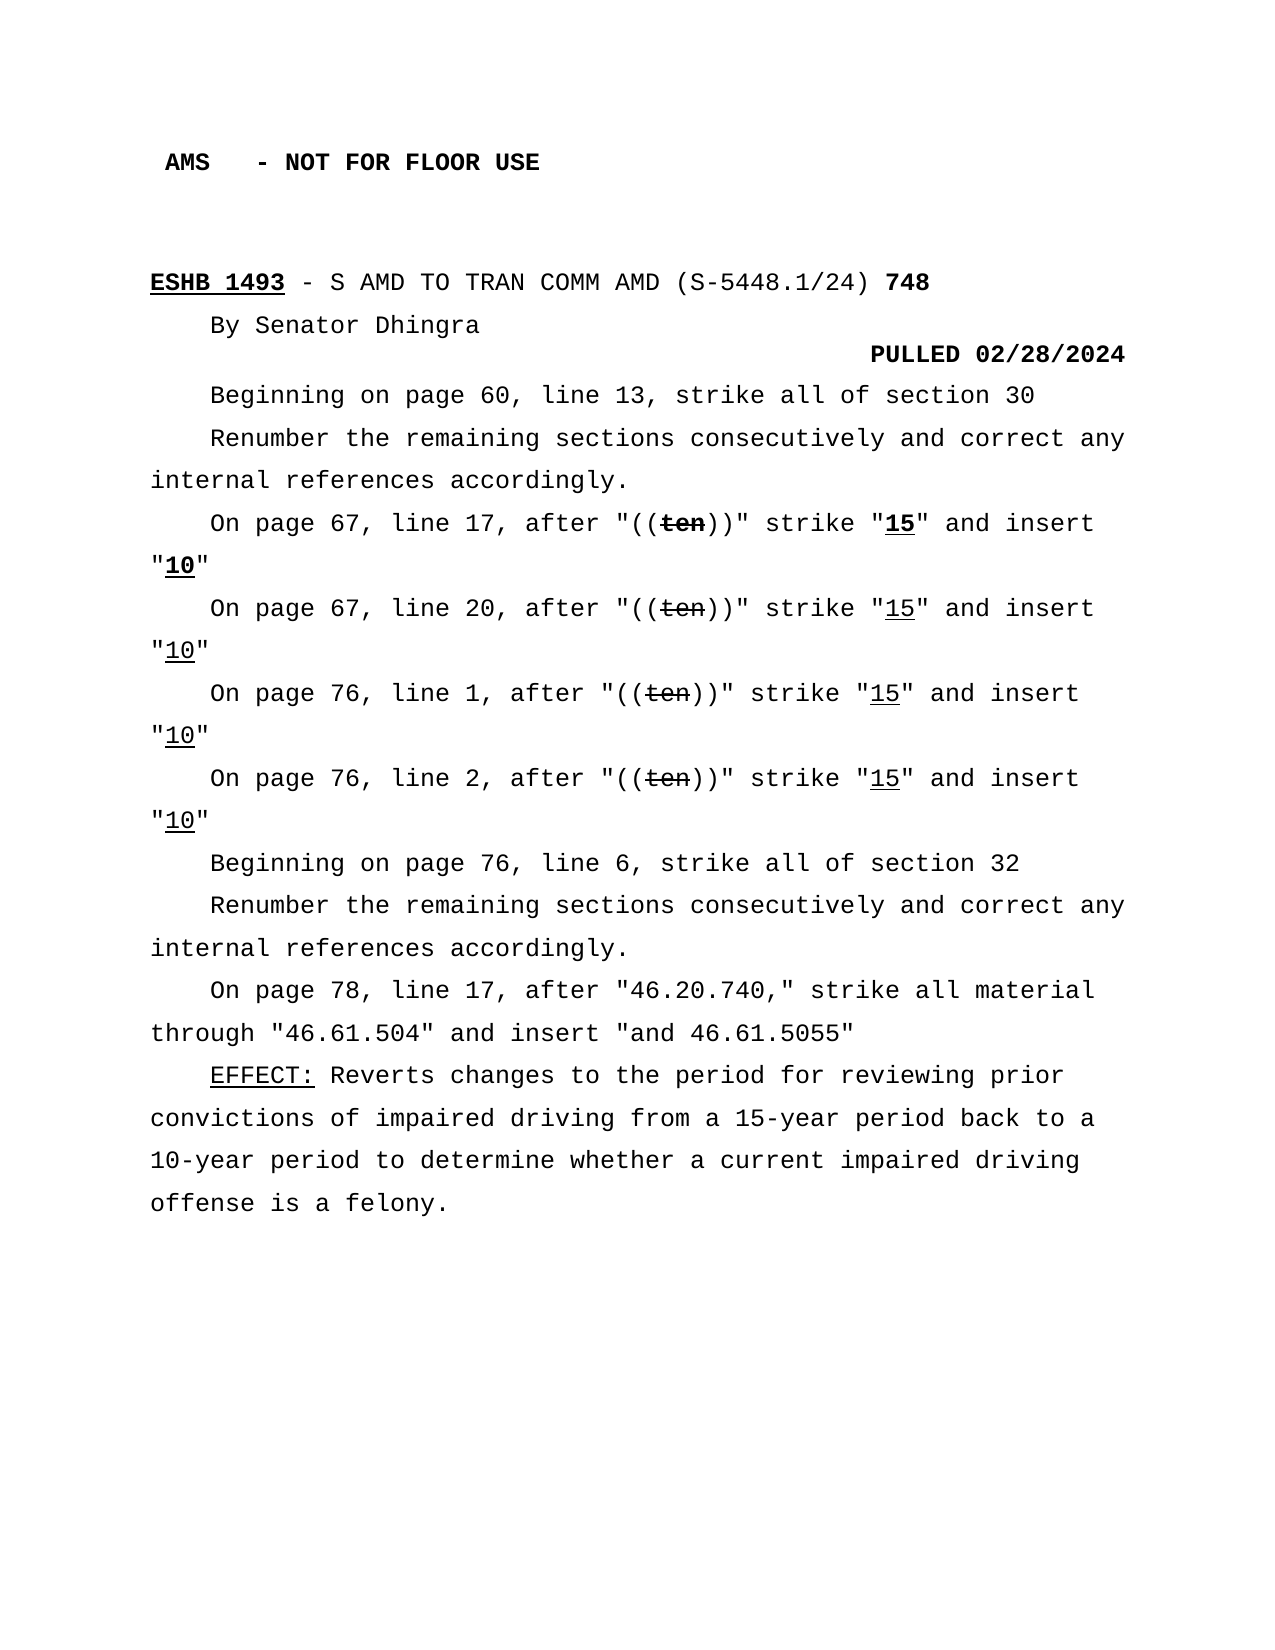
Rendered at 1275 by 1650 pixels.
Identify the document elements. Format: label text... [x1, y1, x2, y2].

text On page 76, line 1, after "((ten))" strike "15" and insert "10" [150, 667, 1125, 752]
text Beginning on page 76, line 6, strike all of section 32 [150, 837, 1125, 880]
text AMS - NOT FOR FLOOR USE [150, 150, 1125, 178]
text On page 67, line 17, after "((ten))" strike "15" and insert "10" [150, 497, 1125, 582]
text EFFECT: Reverts changes to the period for reviewing prior convictions of impaired driving from a 15-year period back to a 10-year period to determine whether a current impaired driving offense is a felony. [150, 1050, 1125, 1220]
text Renumber the remaining sections consecutively and correct any internal references accordingly. [150, 880, 1125, 965]
text PULLED 02/28/2024 [150, 342, 1125, 370]
text ESHB 1493 - S AMD TO TRAN COMM AMD (S-5448.1/24) 748 [150, 257, 1125, 299]
text Beginning on page 60, line 13, strike all of section 30 [150, 370, 1125, 412]
text On page 76, line 2, after "((ten))" strike "15" and insert "10" [150, 752, 1125, 837]
text By Senator Dhingra [150, 299, 1125, 342]
text On page 67, line 20, after "((ten))" strike "15" and insert "10" [150, 582, 1125, 667]
text On page 78, line 17, after "46.20.740," strike all material through "46.61.504" and insert "and 46.61.5055" [150, 965, 1125, 1050]
text Renumber the remaining sections consecutively and correct any internal references accordingly. [150, 412, 1125, 497]
